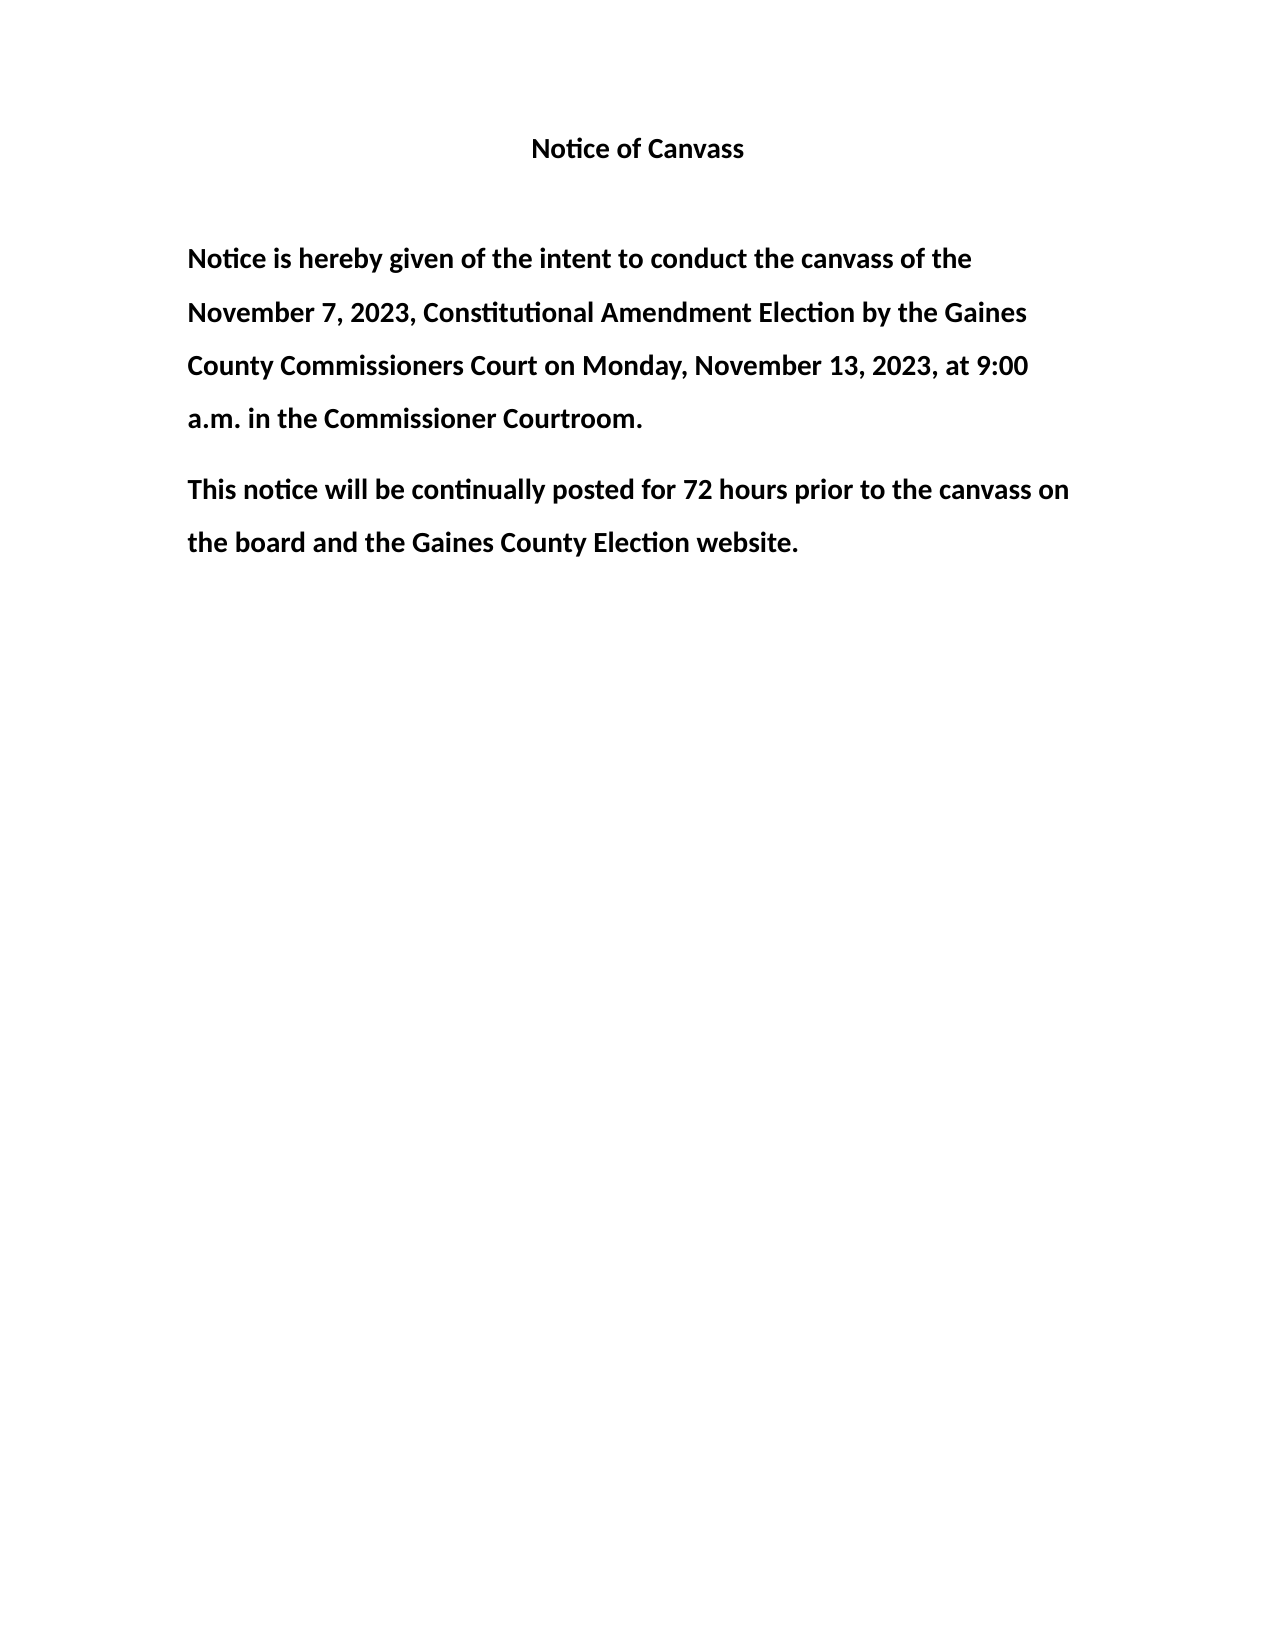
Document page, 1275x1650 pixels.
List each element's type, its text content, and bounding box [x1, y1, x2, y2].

text This notice will be continually posted for 72 hours prior to the canvass on the board and the Gaines County Election website. [187, 471, 1087, 560]
text Notice is hereby given of the intent to conduct the canvass of the November 7, 2023, Constitutional Amendment Election by the Gaines County Commissioners Court on Monday, November 13, 2023, at 9:00 a.m. in the Commissioner Courtroom. [187, 240, 1087, 436]
text Notice of Canvass [187, 130, 1087, 166]
